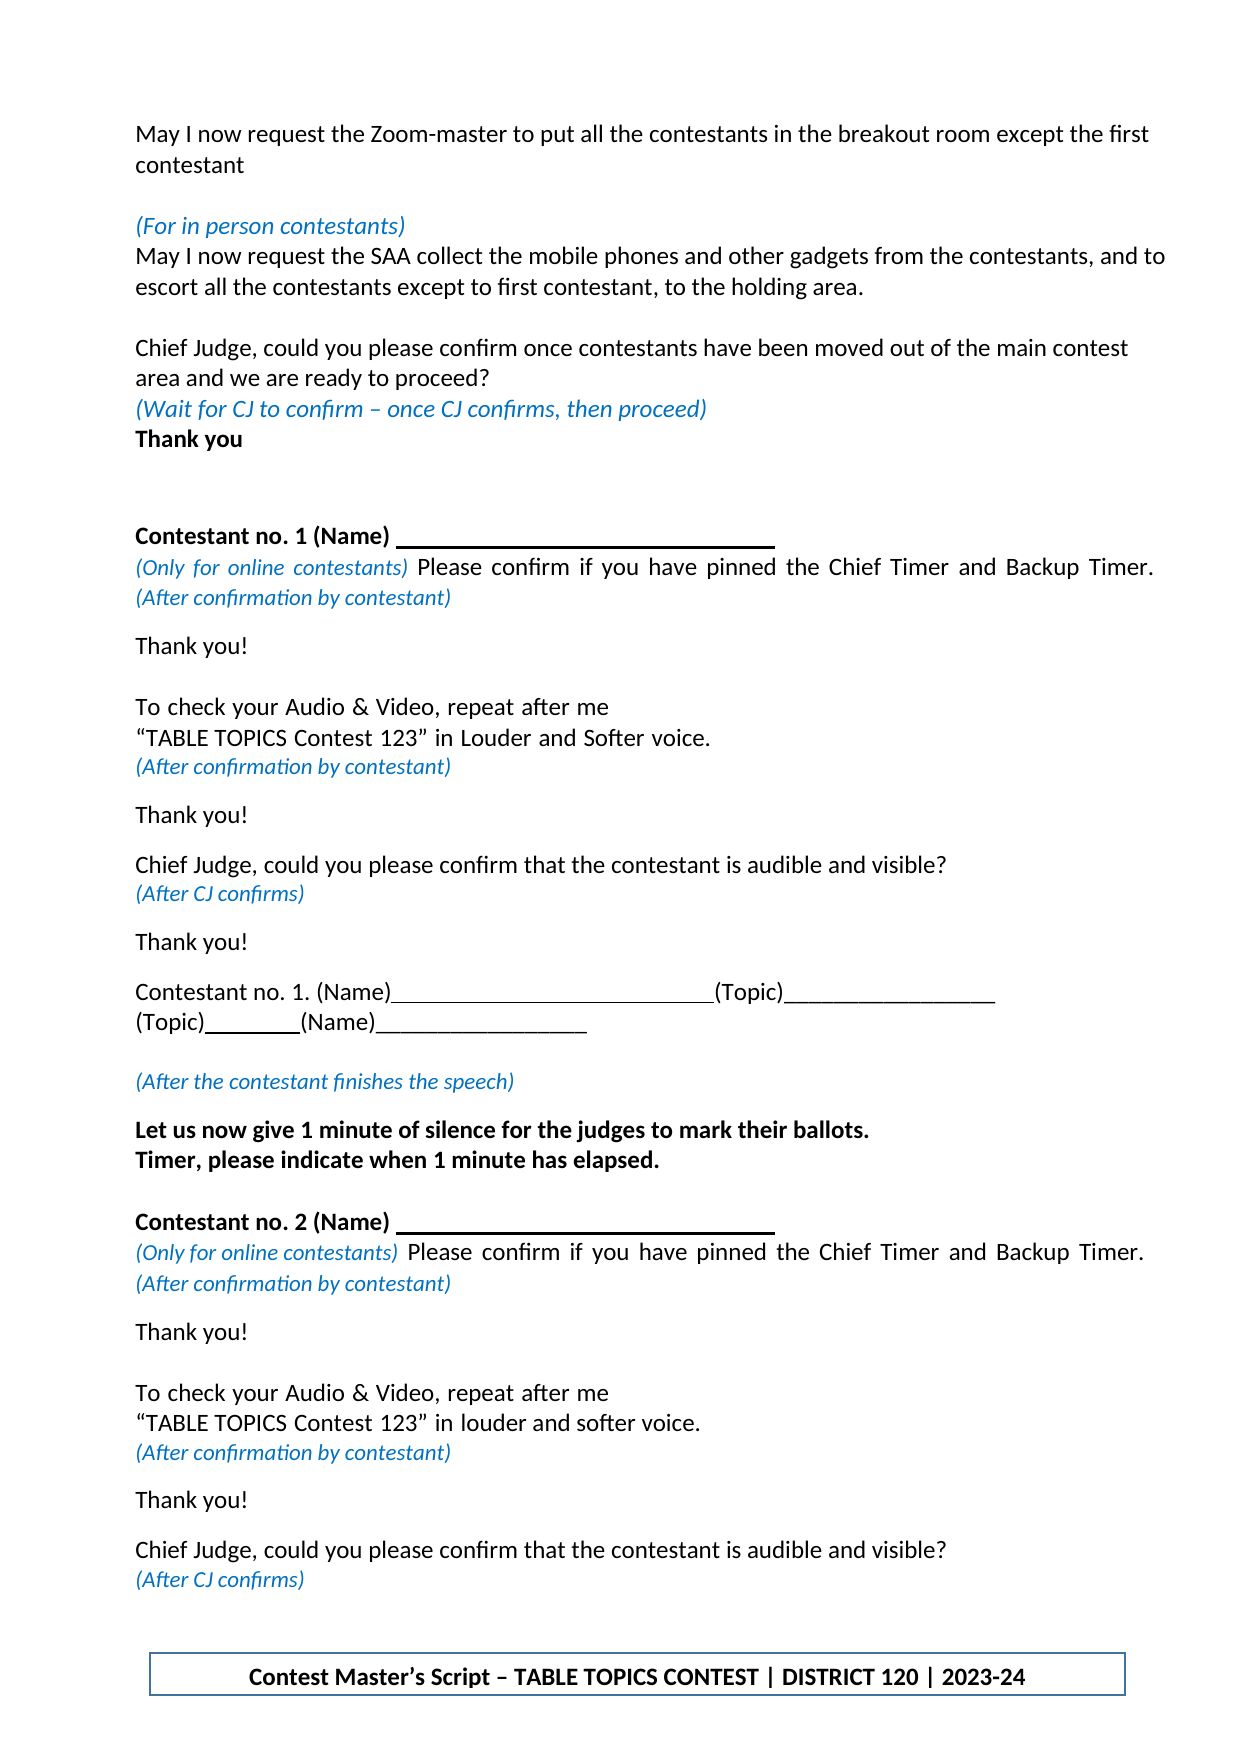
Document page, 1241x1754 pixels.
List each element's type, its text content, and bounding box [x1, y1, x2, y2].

subtitle May I now request the Zoom-master to put all the contestants in the breakout room except the first contestant [135, 118, 1169, 179]
subtitle Thank you [135, 423, 1169, 454]
text Timer, please indicate when 1 minute has elapsed. [135, 1144, 1169, 1175]
subtitle May I now request the SAA collect the mobile phones and other gadgets from the contestants, and to escort all the contestants except to first contestant, to the holding area. [135, 240, 1169, 301]
text “TABLE TOPICS Contest 123” in Louder and Softer voice. [135, 722, 1169, 752]
text Thank you! [135, 1316, 1169, 1346]
subtitle Contestant no. 2 (Name) [135, 1206, 1169, 1236]
text To check your Audio & Video, repeat after me [135, 691, 1169, 722]
subtitle Contestant no. 1 (Name) [135, 520, 1169, 551]
text Chief Judge, could you please confirm that the contestant is audible and visible? [135, 849, 1169, 879]
text (After CJ confirms) [135, 1565, 1169, 1593]
text Contestant no. 1. (Name) (Topic)_________________ [135, 976, 1169, 1006]
subtitle (Wait for CJ to confirm – once CJ confirms, then proceed) [135, 393, 1169, 423]
text (Only for online contestants) Please confirm if you have pinned the Chief Timer and Backup Timer. (After confirmation by contestant) [135, 1236, 1169, 1297]
text Let us now give 1 minute of silence for the judges to mark their ballots. [135, 1114, 1169, 1144]
text (After confirmation by contestant) [135, 752, 1169, 780]
text Chief Judge, could you please confirm that the contestant is audible and visible? [135, 1534, 1169, 1565]
text (After the contestant finishes the speech) [135, 1067, 1169, 1095]
text (After confirmation by contestant) [135, 1438, 1169, 1466]
text (Only for online contestants) Please confirm if you have pinned the Chief Timer and Backup Timer. (After confirmation by contestant) [135, 551, 1169, 611]
text To check your Audio & Video, repeat after me [135, 1377, 1169, 1407]
text “TABLE TOPICS Contest 123” in louder and softer voice. [135, 1407, 1169, 1438]
text Thank you! [135, 630, 1169, 661]
text (After CJ confirms) [135, 879, 1169, 907]
subtitle Chief Judge, could you please confirm once contestants have been moved out of the main contest area and we are ready to proceed? [135, 332, 1169, 393]
text Thank you! [135, 799, 1169, 830]
text Thank you! [135, 1485, 1169, 1515]
text Thank you! [135, 926, 1169, 957]
subtitle (For in person contestants) [135, 210, 1169, 240]
text (Topic) (Name)_________________ [135, 1006, 1169, 1037]
